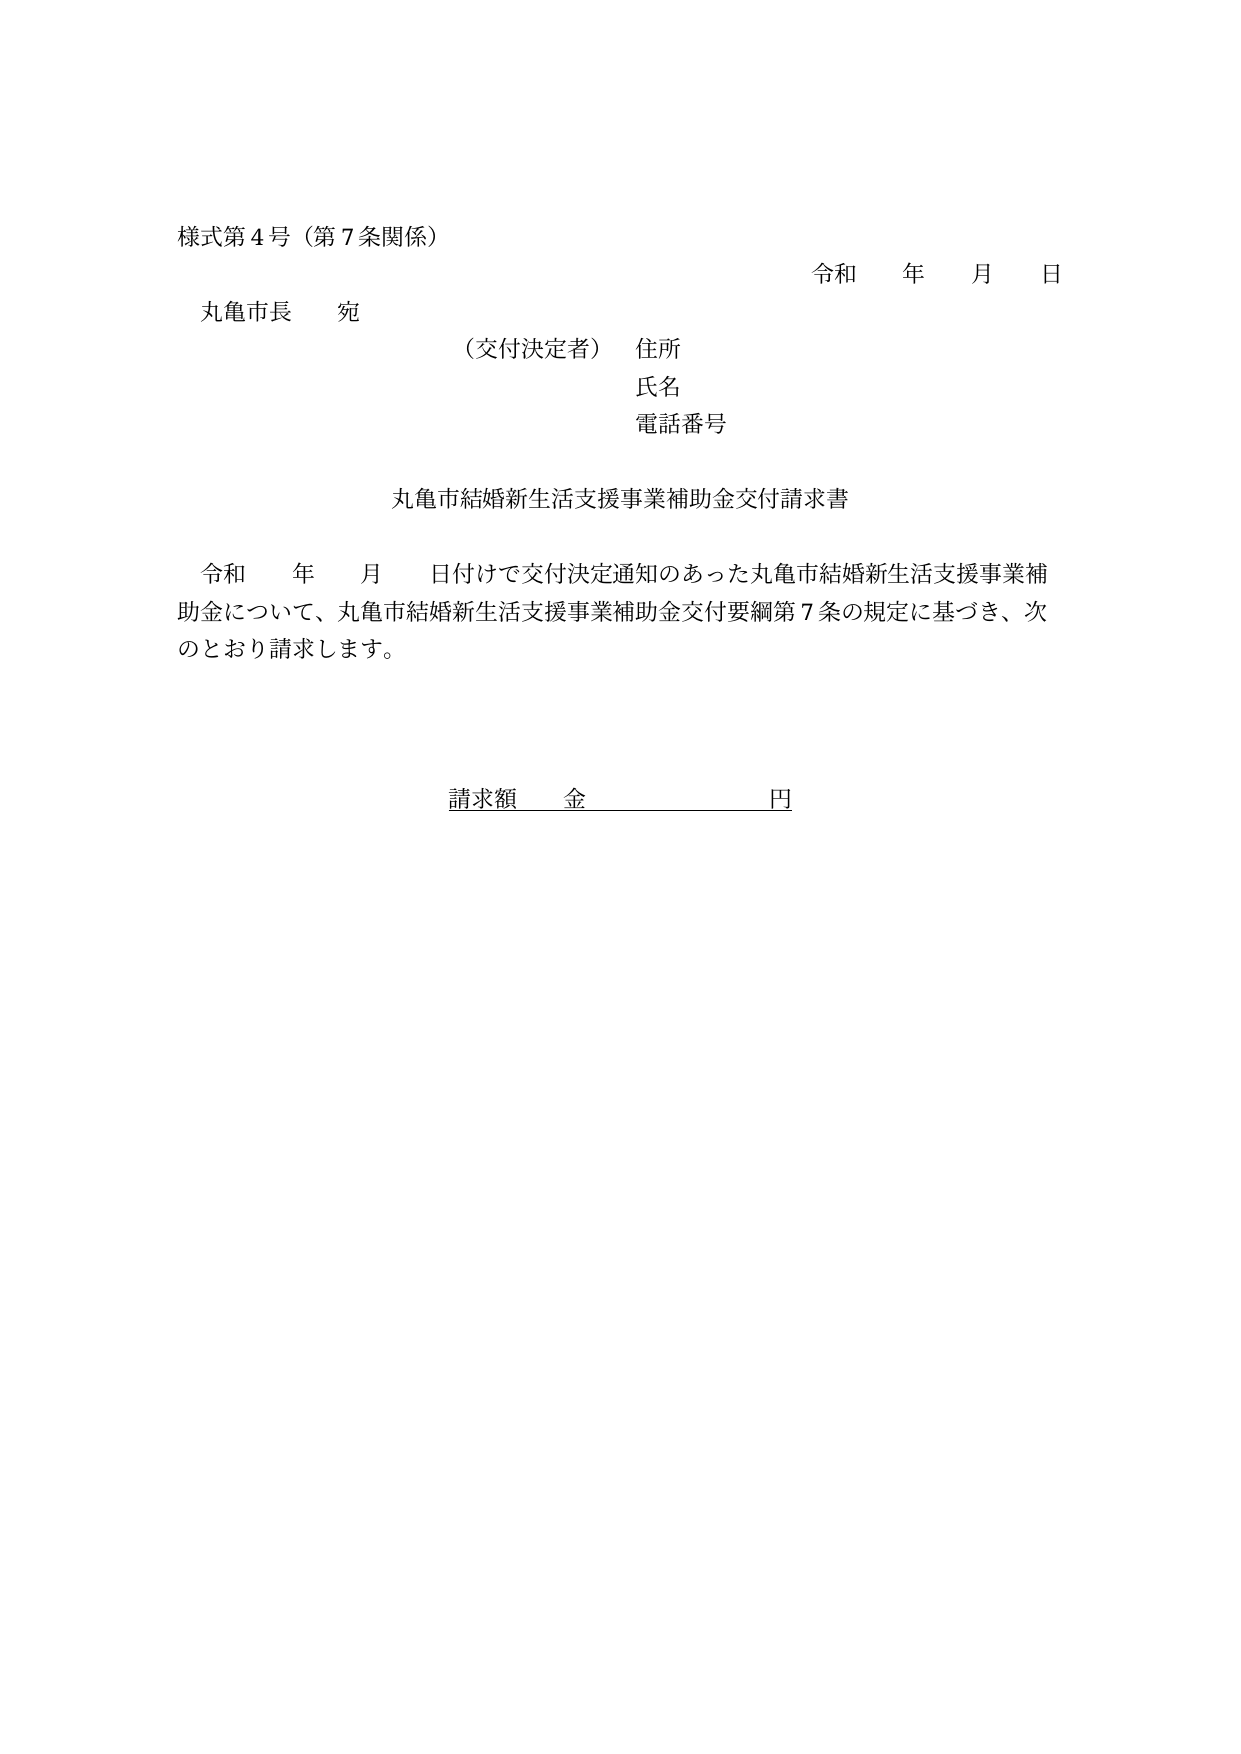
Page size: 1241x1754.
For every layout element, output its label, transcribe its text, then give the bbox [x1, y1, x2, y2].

text 氏名 [177, 367, 1063, 404]
text 請求額 金 円 [177, 779, 1063, 817]
text （交付決定者） 住所 [177, 329, 1063, 367]
text 令和 年 月 日付けで交付決定通知のあった丸亀市結婚新生活支援事業補助金について、丸亀市結婚新生活支援事業補助金交付要綱第7条の規定に基づき、次のとおり請求します。 [177, 554, 1063, 667]
text 丸亀市結婚新生活支援事業補助金交付請求書 [177, 479, 1063, 517]
text 様式第4号（第7条関係） [177, 217, 1063, 254]
text 令和 年 月 日 [177, 254, 1063, 292]
text 電話番号 [177, 404, 1063, 442]
text 丸亀市長 宛 [177, 292, 1063, 329]
